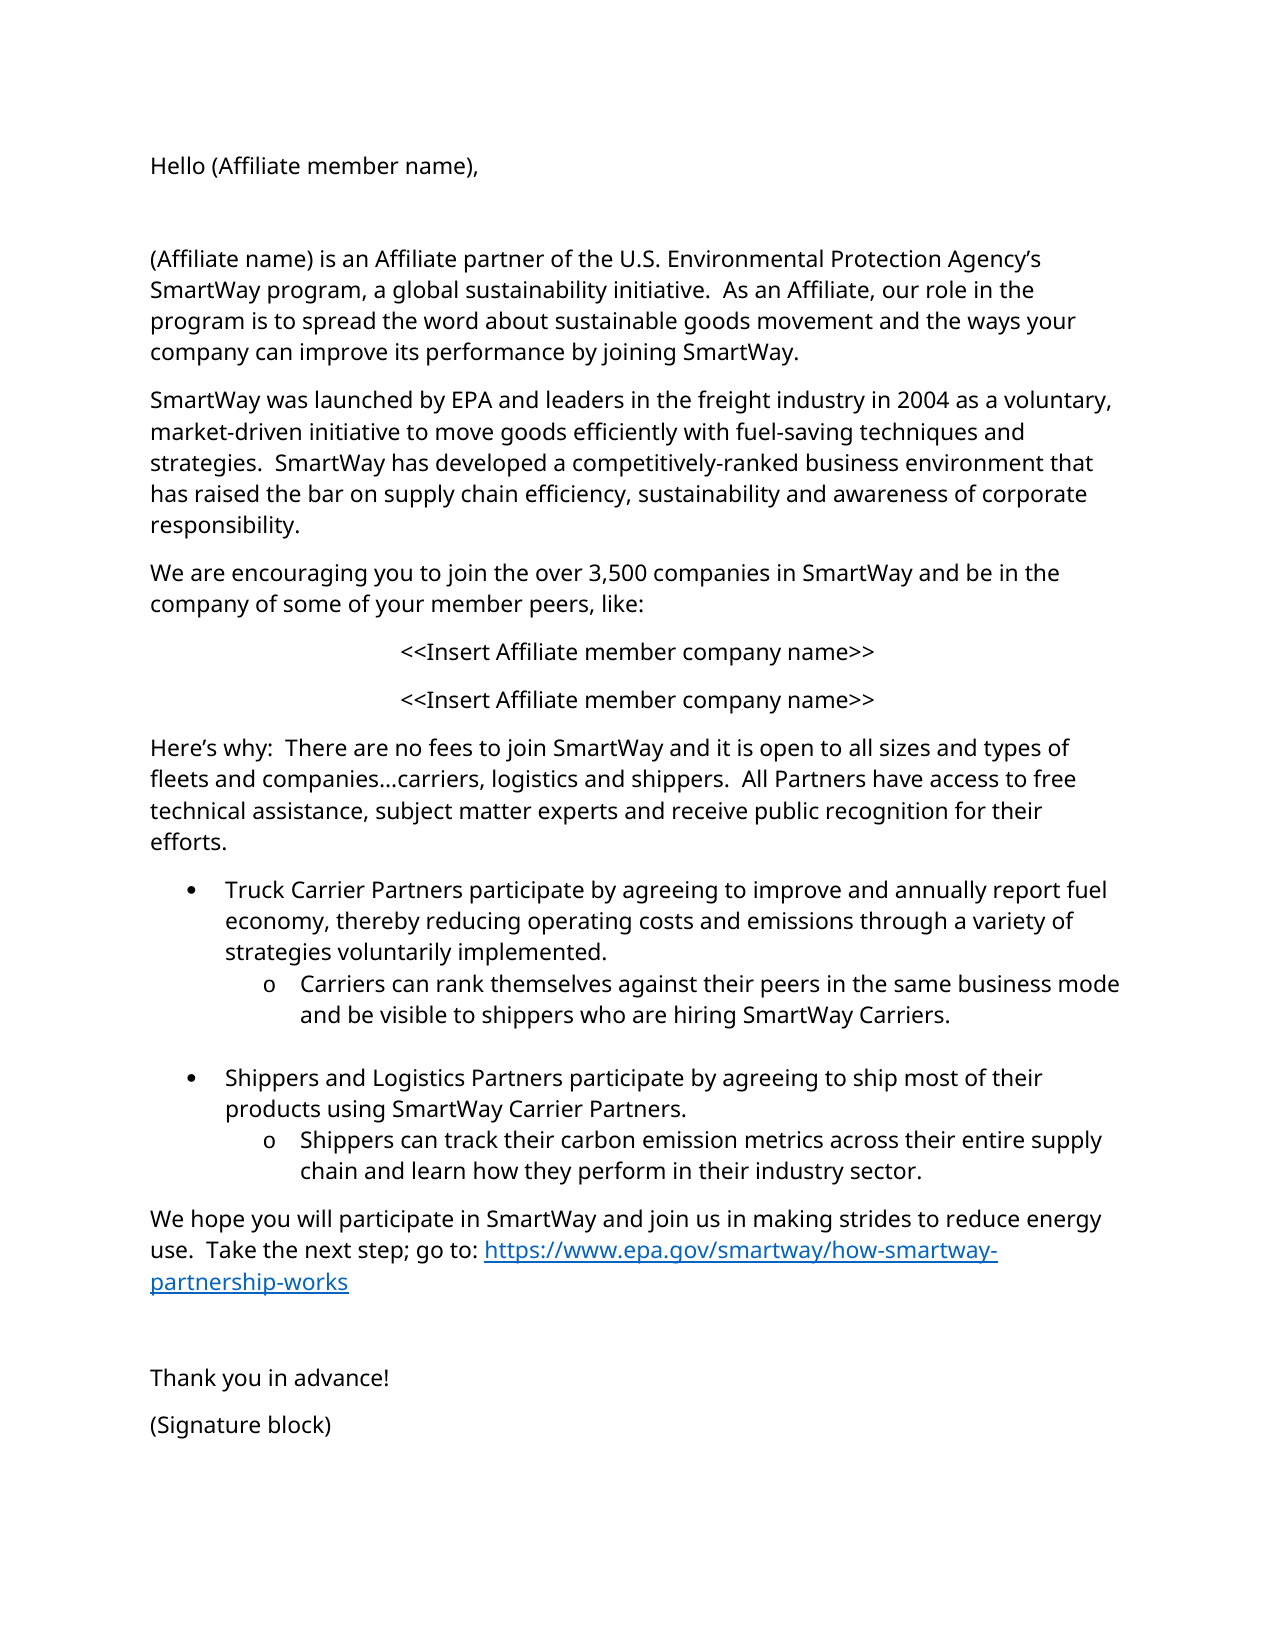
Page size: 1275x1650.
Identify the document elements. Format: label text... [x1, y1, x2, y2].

text Thank you in advance! [150, 1362, 1125, 1393]
text <<Insert Affiliate member company name>> [150, 684, 1125, 716]
list Carriers can rank themselves against their peers in the same business mode and be visible to shippers who are hiring SmartWay Carriers. [262, 968, 1125, 1030]
text (Signature block) [150, 1409, 1125, 1441]
text <<Insert Affiliate member company name>> [150, 636, 1125, 668]
list Shippers can track their carbon emission metrics across their entire supply chain and learn how they perform in their industry sector. [262, 1124, 1125, 1187]
text Here’s why: There are no fees to join SmartWay and it is open to all sizes and types of fleets and companies…carriers, logistics and shippers. All Partners have access to free technical assistance, subject matter experts and receive public recognition for their efforts. [150, 732, 1125, 857]
text We are encouraging you to join the over 3,500 companies in SmartWay and be in the company of some of your member peers, like: [150, 557, 1125, 620]
text (Affiliate name) is an Affiliate partner of the U.S. Environmental Protection Agency’s SmartWay program, a global sustainability initiative. As an Affiliate, our role in the program is to spread the word about sustainable goods movement and the ways your company can improve its performance by joining SmartWay. [150, 243, 1125, 368]
text SmartWay was launched by EPA and leaders in the freight industry in 2004 as a voluntary, market-driven initiative to move goods efficiently with fuel-saving techniques and strategies. SmartWay has developed a competitively-ranked business environment that has raised the bar on supply chain efficiency, sustainability and awareness of corporate responsibility. [150, 384, 1125, 541]
text Hello (Affiliate member name), [150, 150, 1125, 181]
text We hope you will participate in SmartWay and join us in making strides to reduce energy use. Take the next step; go to: https://www.epa.gov/smartway/how-smartway-partnership-works [150, 1203, 1125, 1297]
list Shippers and Logistics Partners participate by agreeing to ship most of their products using SmartWay Carrier Partners. [187, 1061, 1125, 1124]
list Truck Carrier Partners participate by agreeing to improve and annually report fuel economy, thereby reducing operating costs and emissions through a variety of strategies voluntarily implemented. [187, 874, 1125, 968]
